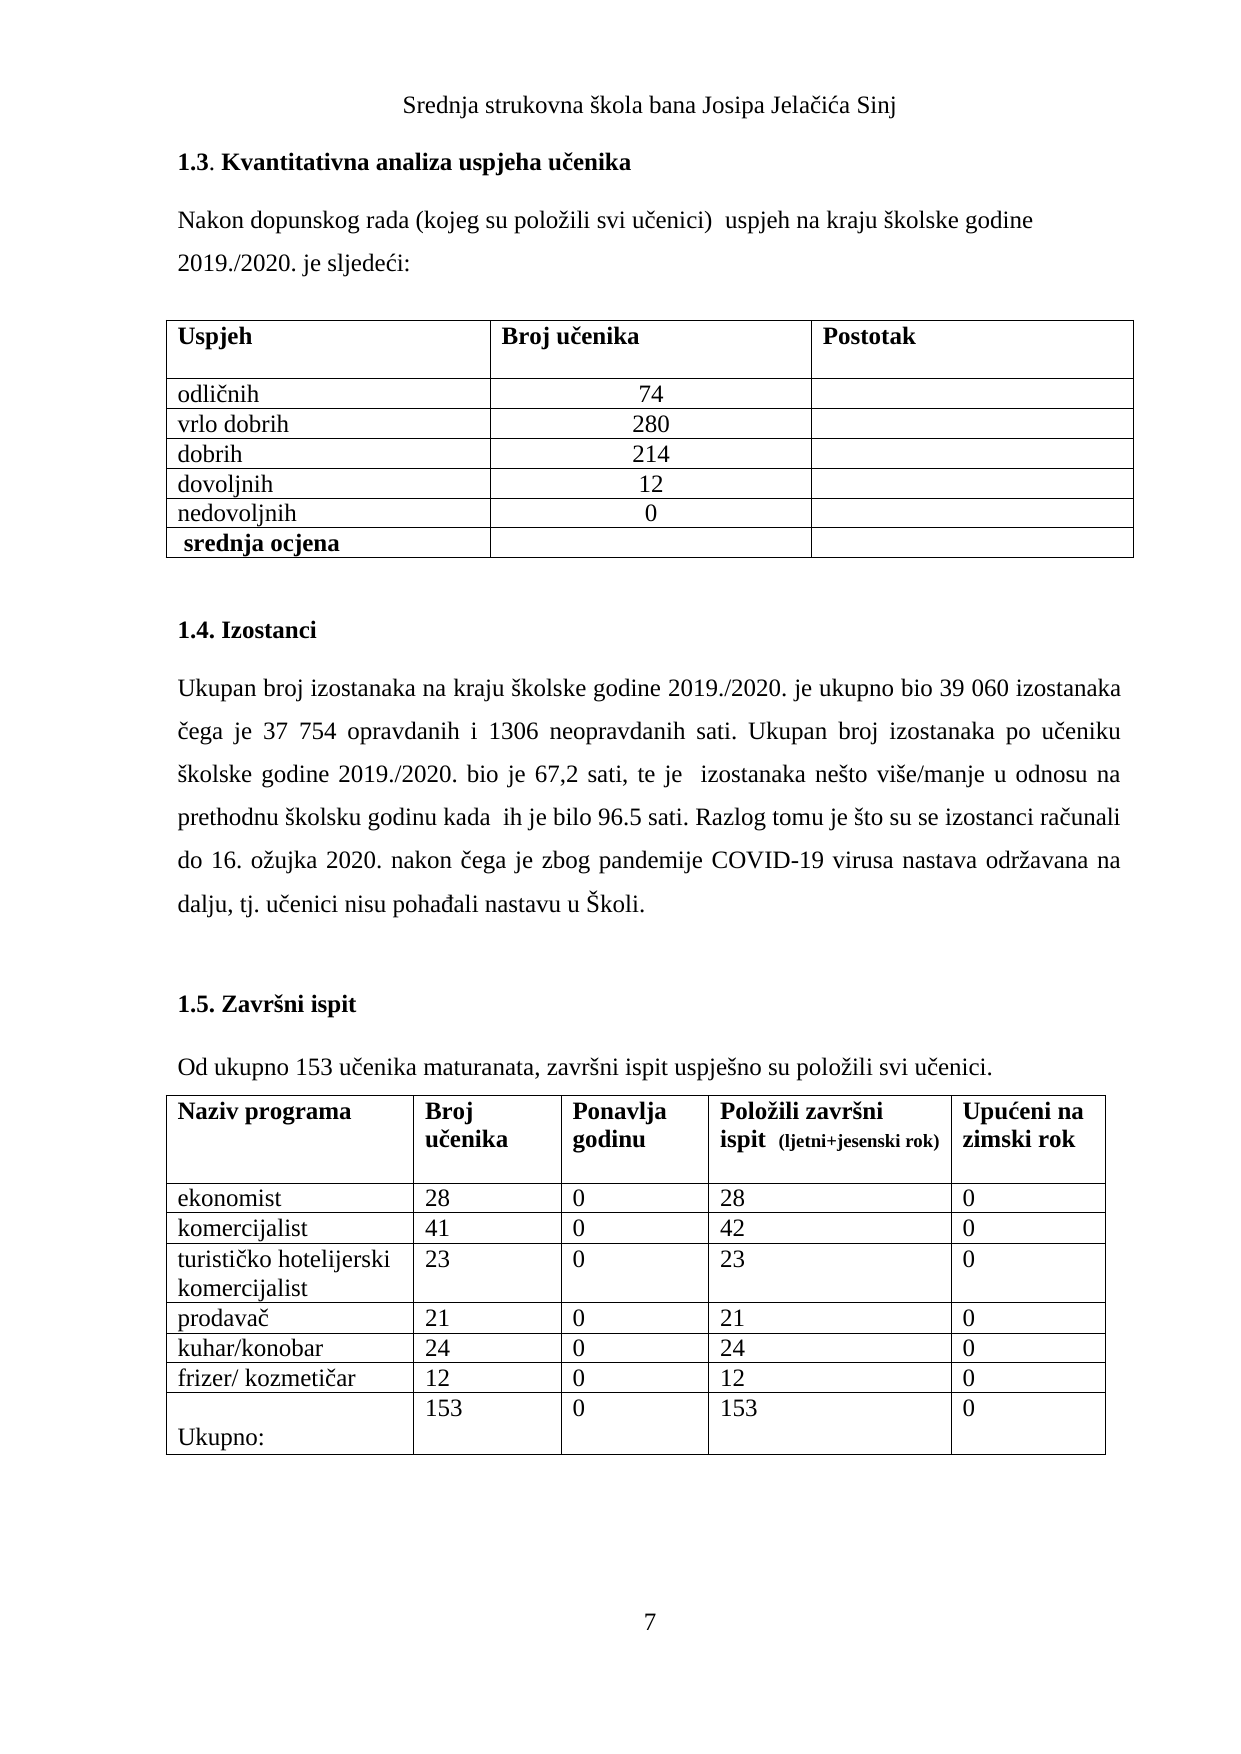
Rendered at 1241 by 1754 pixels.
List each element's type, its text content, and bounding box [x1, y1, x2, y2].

table_cell 0 [562, 1334, 708, 1362]
table_cell turističko hotelijerski komercijalist [167, 1244, 413, 1302]
table_cell 74 [491, 379, 811, 408]
table_cell 0 [491, 499, 811, 527]
text Od ukupno 153 učenika maturanata, završni ispit uspješno su položili svi učenici. [177, 1052, 1122, 1080]
table_cell 28 [709, 1184, 951, 1212]
table_cell 0 [952, 1363, 1105, 1392]
table_cell dovoljnih [167, 469, 490, 497]
table_cell 21 [709, 1303, 951, 1332]
table_cell [812, 499, 1133, 527]
table_header Naziv programa [167, 1096, 413, 1182]
table_header Uspjeh [167, 321, 490, 378]
table_cell prodavač [167, 1303, 413, 1332]
table_cell frizer/ kozmetičar [167, 1363, 413, 1392]
table_cell 42 [709, 1213, 951, 1243]
table_cell 214 [491, 439, 811, 468]
table_header Broj učenika [414, 1096, 561, 1182]
table_cell 0 [952, 1303, 1105, 1332]
table_cell 0 [562, 1213, 708, 1243]
table_cell 24 [414, 1334, 561, 1362]
table_cell 21 [414, 1303, 561, 1332]
table_cell 12 [414, 1363, 561, 1392]
table_cell [491, 528, 811, 557]
table_cell 0 [952, 1213, 1105, 1243]
table_cell 12 [491, 469, 811, 497]
table_cell odličnih [167, 379, 490, 408]
table_cell vrlo dobrih [167, 409, 490, 438]
table_cell [812, 409, 1133, 438]
table_cell 23 [414, 1244, 561, 1302]
table_header Postotak [812, 321, 1133, 378]
table_cell [812, 469, 1133, 497]
table_cell [812, 528, 1133, 557]
table_cell 12 [709, 1363, 951, 1392]
table_cell srednja ocjena [167, 528, 490, 557]
table_cell 41 [414, 1213, 561, 1243]
table_cell nedovoljnih [167, 499, 490, 527]
table_cell [812, 439, 1133, 468]
table_cell dobrih [167, 439, 490, 468]
table_cell kuhar/konobar [167, 1334, 413, 1362]
table_header Broj učenika [491, 321, 811, 378]
table_cell 0 [952, 1334, 1105, 1362]
text 1.3. Kvantitativna analiza uspjeha učenika [177, 147, 1122, 176]
text Nakon dopunskog rada (kojeg su položili svi učenici) uspjeh na kraju školske godine 2019./2020. je sljedeći: [177, 205, 1122, 277]
table_header Položili završni ispit (ljetni+jesenski rok) [709, 1096, 951, 1182]
table_cell 153 [709, 1393, 951, 1454]
table_header Upućeni na zimski rok [952, 1096, 1105, 1182]
table_cell 0 [562, 1363, 708, 1392]
table_cell 0 [952, 1184, 1105, 1212]
table_header Ponavlja godinu [562, 1096, 708, 1182]
table_cell 28 [414, 1184, 561, 1212]
table_cell [812, 379, 1133, 408]
table_cell ekonomist [167, 1184, 413, 1212]
table_cell 153 [414, 1393, 561, 1454]
table_cell 0 [562, 1184, 708, 1212]
table_cell 24 [709, 1334, 951, 1362]
text Ukupan broj izostanaka na kraju školske godine 2019./2020. je ukupno bio 39 060 izostanaka čega je 37 754 opravdanih i 1306 neopravdanih sati. Ukupan broj izostanaka po učeniku školske godine 2019./2020. bio je 67,2 sati, te je izostanaka nešto više/manje u odnosu na prethodnu školsku godinu kada ih je bilo 96.5 sati. Razlog tomu je što su se izostanci računali do 16. ožujka 2020. nakon čega je zbog pandemije COVID-19 virusa nastava održavana na dalju, tj. učenici nisu pohađali nastavu u Školi. [177, 673, 1122, 917]
table_cell komercijalist [167, 1213, 413, 1243]
table_cell 280 [491, 409, 811, 438]
table_cell 23 [709, 1244, 951, 1302]
table_cell 0 [952, 1244, 1105, 1302]
table_cell Ukupno: [167, 1393, 413, 1454]
text 1.4. Izostanci [177, 616, 1122, 644]
table_cell 0 [562, 1393, 708, 1454]
table_cell 0 [562, 1303, 708, 1332]
table_cell 0 [952, 1393, 1105, 1454]
table_cell 0 [562, 1244, 708, 1302]
text 1.5. Završni ispit [177, 989, 1122, 1018]
